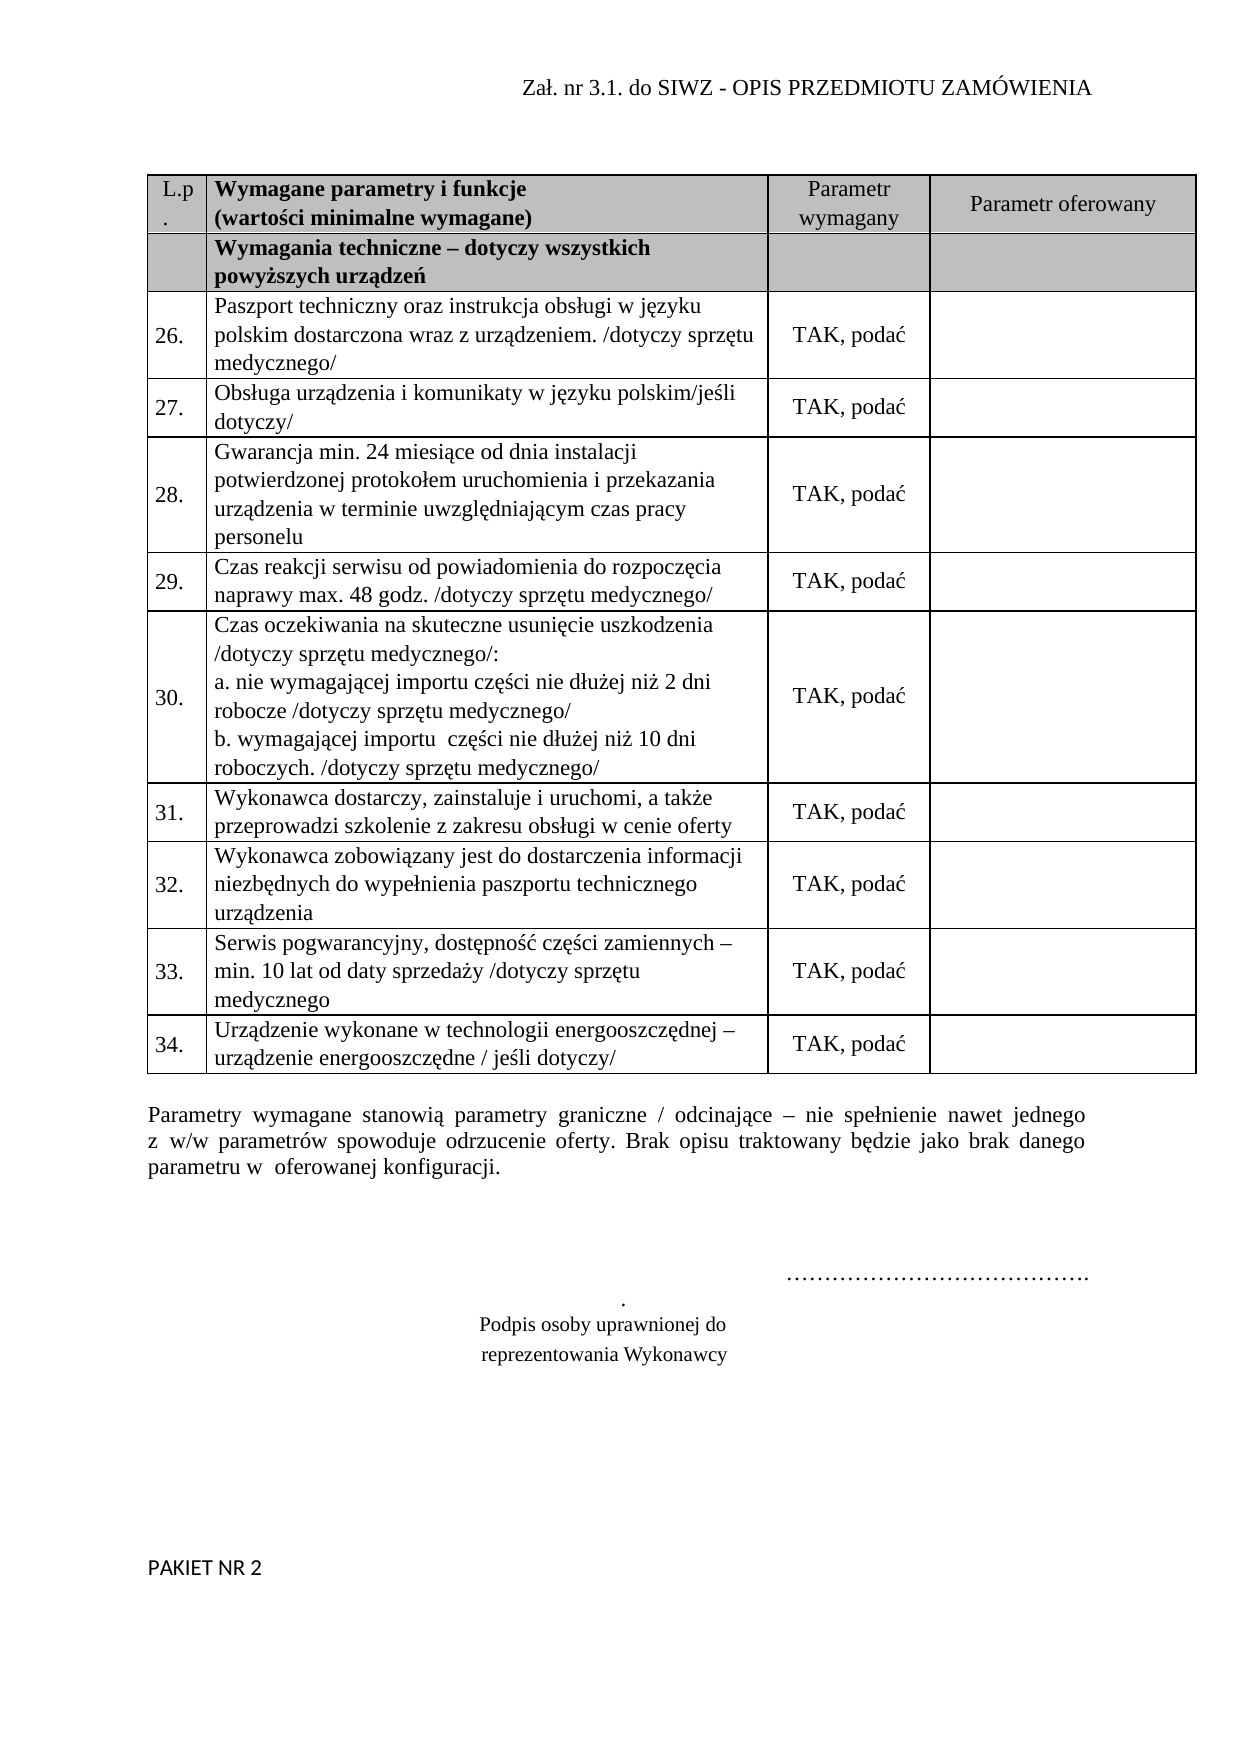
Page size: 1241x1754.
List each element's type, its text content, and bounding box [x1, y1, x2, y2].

table_cell [148, 929, 206, 1014]
table_cell TAK, podać [769, 379, 929, 436]
table_cell [931, 438, 1195, 551]
table_cell Gwarancja min. 24 miesiące od dnia instalacji potwierdzonej protokołem uruchomienia i przekazania urządzenia w terminie uwzględniającym czas pracy personelu [207, 438, 767, 551]
table_cell Czas reakcji serwisu od powiadomienia do rozpoczęcia naprawy max. 48 godz. /dotyczy sprzętu medycznego/ [207, 553, 767, 610]
table_cell [148, 438, 206, 551]
table_cell Czas oczekiwania na skuteczne usunięcie uszkodzenia /dotyczy sprzętu medycznego/: a. nie wymagającej importu części nie dłużej niż 2 dni robocze /dotyczy sprzętu medycznego/ b. wymagającej importu części nie dłużej niż 10 dni roboczych. /dotyczy sprzętu medycznego/ [207, 612, 767, 782]
table_cell Obsługa urządzenia i komunikaty w języku polskim/jeśli dotyczy/ [207, 379, 767, 436]
table_cell [148, 553, 206, 610]
table_cell TAK, podać [769, 612, 929, 782]
table_cell Wykonawca dostarczy, zainstaluje i uruchomi, a także przeprowadzi szkolenie z zakresu obsługi w cenie oferty [207, 784, 767, 841]
table_cell [148, 784, 206, 841]
text ………………………………….. [154, 1259, 1093, 1311]
text Podpis osoby uprawnionej do [369, 1311, 1093, 1336]
text reprezentowania Wykonawcy [148, 1342, 1093, 1366]
table_cell TAK, podać [769, 929, 929, 1014]
table_cell [148, 379, 206, 436]
table_cell [931, 379, 1195, 436]
table_cell [931, 1016, 1195, 1073]
table_cell Wymagania techniczne – dotyczy wszystkich powyższych urządzeń [207, 234, 767, 291]
table_cell TAK, podać [769, 784, 929, 841]
table_cell TAK, podać [769, 292, 929, 378]
table_cell [931, 842, 1195, 927]
table_cell Paszport techniczny oraz instrukcja obsługi w języku polskim dostarczona wraz z urządzeniem. /dotyczy sprzętu medycznego/ [207, 292, 767, 378]
text Parametry wymagane stanowią parametry graniczne / odcinające – nie spełnienie nawet jednego z w/w parametrów spowoduje odrzucenie oferty. Brak opisu traktowany będzie jako brak danego parametru w oferowanej konfiguracji. [148, 1101, 1087, 1180]
table_cell [148, 234, 206, 291]
table_cell [769, 234, 929, 291]
table_cell Urządzenie wykonane w technologii energooszczędnej – urządzenie energooszczędne / jeśli dotyczy/ [207, 1016, 767, 1073]
table_cell Wykonawca zobowiązany jest do dostarczenia informacji niezbędnych do wypełnienia paszportu technicznego urządzenia [207, 842, 767, 927]
table_cell TAK, podać [769, 553, 929, 610]
table_cell [148, 292, 206, 378]
table_cell [148, 842, 206, 927]
table_cell [148, 1016, 206, 1073]
table_cell TAK, podać [769, 1016, 929, 1073]
text PAKIET NR 2 [148, 1553, 1093, 1581]
table_cell [931, 553, 1195, 610]
table_cell Serwis pogwarancyjny, dostępność części zamiennych – min. 10 lat od daty sprzedaży /dotyczy sprzętu medycznego [207, 929, 767, 1014]
table_header Wymagane parametry i funkcje (wartości minimalne wymagane) [207, 176, 767, 232]
table_cell [931, 612, 1195, 782]
table_cell TAK, podać [769, 842, 929, 927]
table_cell [931, 292, 1195, 378]
table_cell [931, 234, 1195, 291]
table_cell [931, 929, 1195, 1014]
table_cell [148, 612, 206, 782]
table_header L.p. [148, 176, 206, 232]
table_cell [931, 784, 1195, 841]
table_header Parametr oferowany [931, 176, 1195, 232]
table_header Parametr wymagany [769, 176, 929, 232]
table_cell TAK, podać [769, 438, 929, 551]
